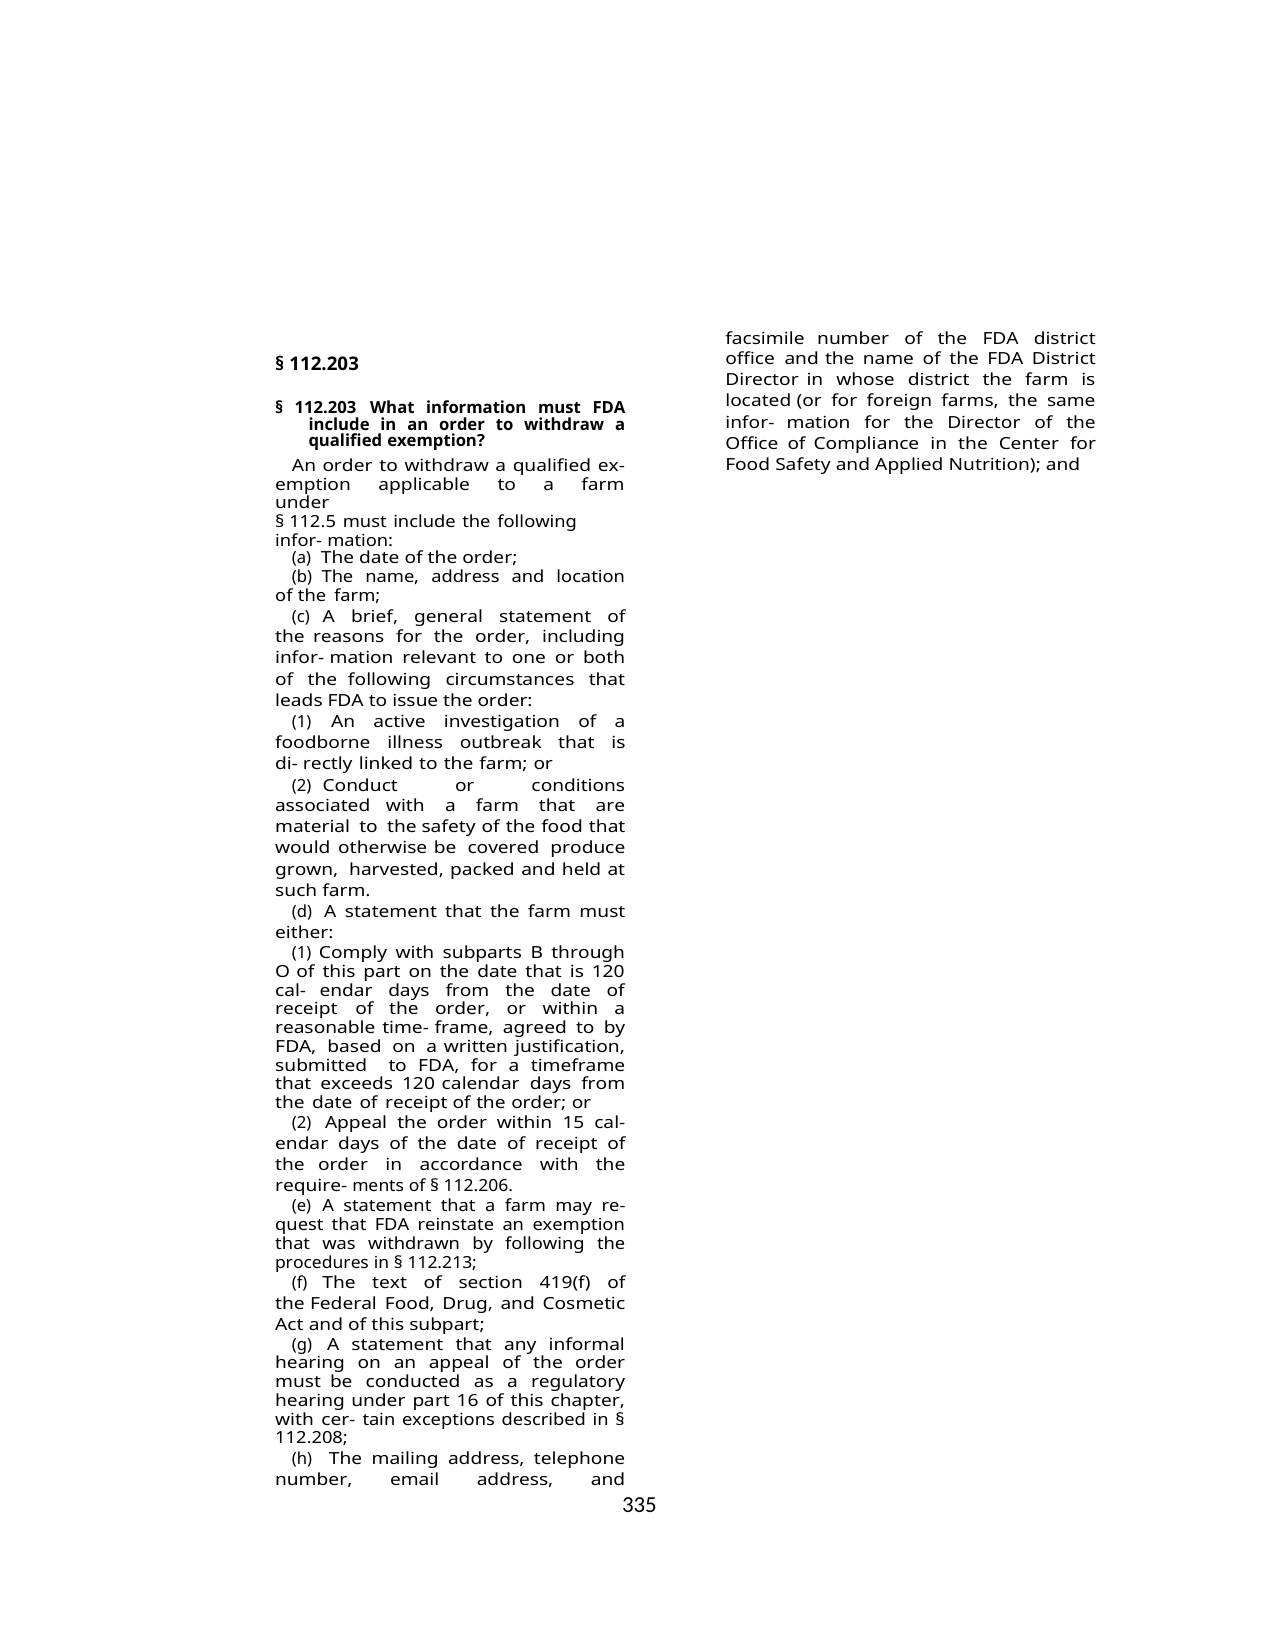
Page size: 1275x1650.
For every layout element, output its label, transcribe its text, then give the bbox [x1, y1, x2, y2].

list The mailing address, telephone number, email address, and facsimile number of the FDA district office and the name of the FDA District Director in whose district the farm is located (or for foreign farms, the same infor- mation for the Director of the Office of Compliance in the Center for Food Safety and Applied Nutrition); and [725, 327, 1096, 475]
list A statement that a farm may re- quest that FDA reinstate an exemption that was withdrawn by following the procedures in § 112.213; [275, 1197, 625, 1272]
list A statement that any informal hearing on an appeal of the order must be conducted as a regulatory hearing under part 16 of this chapter, with cer- tain exceptions described in § 112.208; [275, 1335, 625, 1448]
list Comply with subparts B through O of this part on the date that is 120 cal- endar days from the date of receipt of the order, or within a reasonable time- frame, agreed to by FDA, based on a written justification, submitted to FDA, for a timeframe that exceeds 120 calendar days from the date of receipt of the order; or [275, 943, 625, 1112]
list The date of the order; [275, 550, 625, 567]
text An order to withdraw a qualified ex- emption applicable to a farm under [275, 456, 625, 513]
text § 112.203 [275, 350, 625, 376]
list An active investigation of a foodborne illness outbreak that is di- rectly linked to the farm; or [275, 711, 625, 774]
list Conduct or conditions associated with a farm that are material to the safety of the food that would otherwise be covered produce grown, harvested, packed and held at such farm. [275, 774, 625, 901]
text § 112.5 must include the following infor- mation: [275, 513, 625, 550]
list A statement that the farm must either: [275, 901, 625, 943]
list A brief, general statement of the reasons for the order, including infor- mation relevant to one or both of the following circumstances that leads FDA to issue the order: [275, 605, 625, 711]
list The text of section 419(f) of the Federal Food, Drug, and Cosmetic Act and of this subpart; [275, 1272, 625, 1335]
subtitle § 112.203 What information must FDA include in an order to withdraw a qualified exemption? [275, 400, 625, 450]
list Appeal the order within 15 cal- endar days of the date of receipt of the order in accordance with the require- ments of § 112.206. [275, 1112, 625, 1197]
list The name, address and location of the farm; [275, 568, 625, 605]
